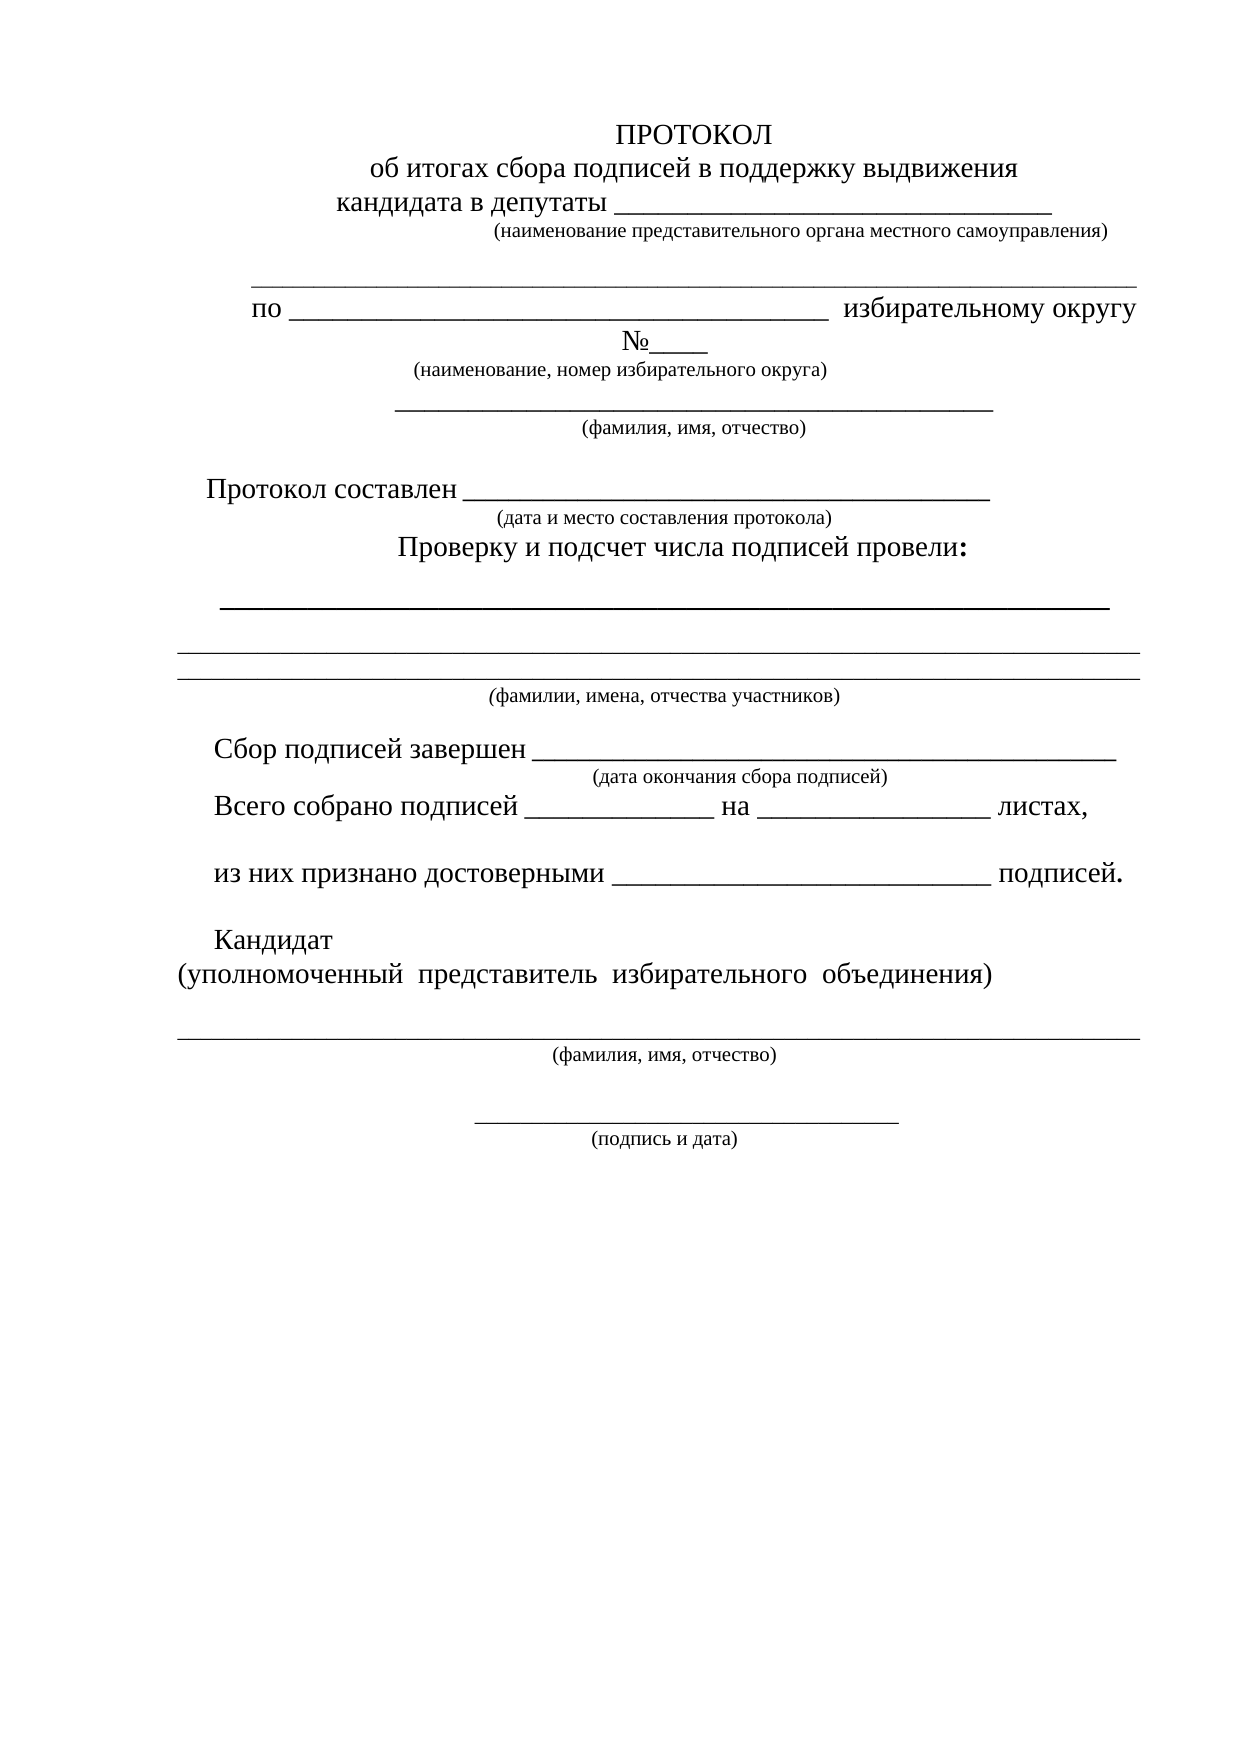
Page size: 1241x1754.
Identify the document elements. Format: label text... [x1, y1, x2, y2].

text Кандидат [177, 922, 1152, 956]
text (дата и место составления протокола) [177, 505, 1152, 529]
text (уполномоченный представитель избирательного объединения) [177, 956, 1152, 989]
text из них признано достоверными __________________________ подписей. [177, 855, 1152, 889]
text (дата окончания сбора подписей) [177, 764, 1152, 788]
text по _____________________________________ избирательному округу №____ [177, 290, 1152, 357]
text (фамилия, имя, отчество) [177, 414, 1152, 439]
text ПРОТОКОЛ [177, 118, 1152, 151]
text Протокол составлен ______________________________________________ [177, 472, 1152, 505]
text ____________________________________________________________________________________ ____________________________________________________________________________________ [177, 630, 1152, 683]
text об итогах сбора подписей в поддержку выдвижения [177, 151, 1152, 184]
text Всего собрано подписей _____________ на ________________ листах, [177, 788, 1152, 822]
text (наименование, номер избирательного округа) [177, 357, 1152, 381]
text _____________________________________________________________________________________ [177, 266, 1152, 290]
text (фамилия, имя, отчество) [177, 1042, 1152, 1066]
text _____________________________________ [177, 1100, 1152, 1126]
text Сбор подписей завершен ___________________________________________________ [177, 731, 1152, 764]
text (подпись и дата) [177, 1126, 1152, 1150]
text ____________________________________________________________________________________ [177, 1016, 1152, 1042]
text Проверку и подсчет числа подписей провели: _____________________________________________________________ [177, 529, 1152, 613]
text _________________________________________ [177, 381, 1152, 414]
text (фамилии, имена, отчества участников) [177, 683, 1152, 707]
text кандидата в депутаты ______________________________ [177, 184, 1152, 218]
text (наименование представительного органа местного самоуправления) [177, 218, 1152, 242]
